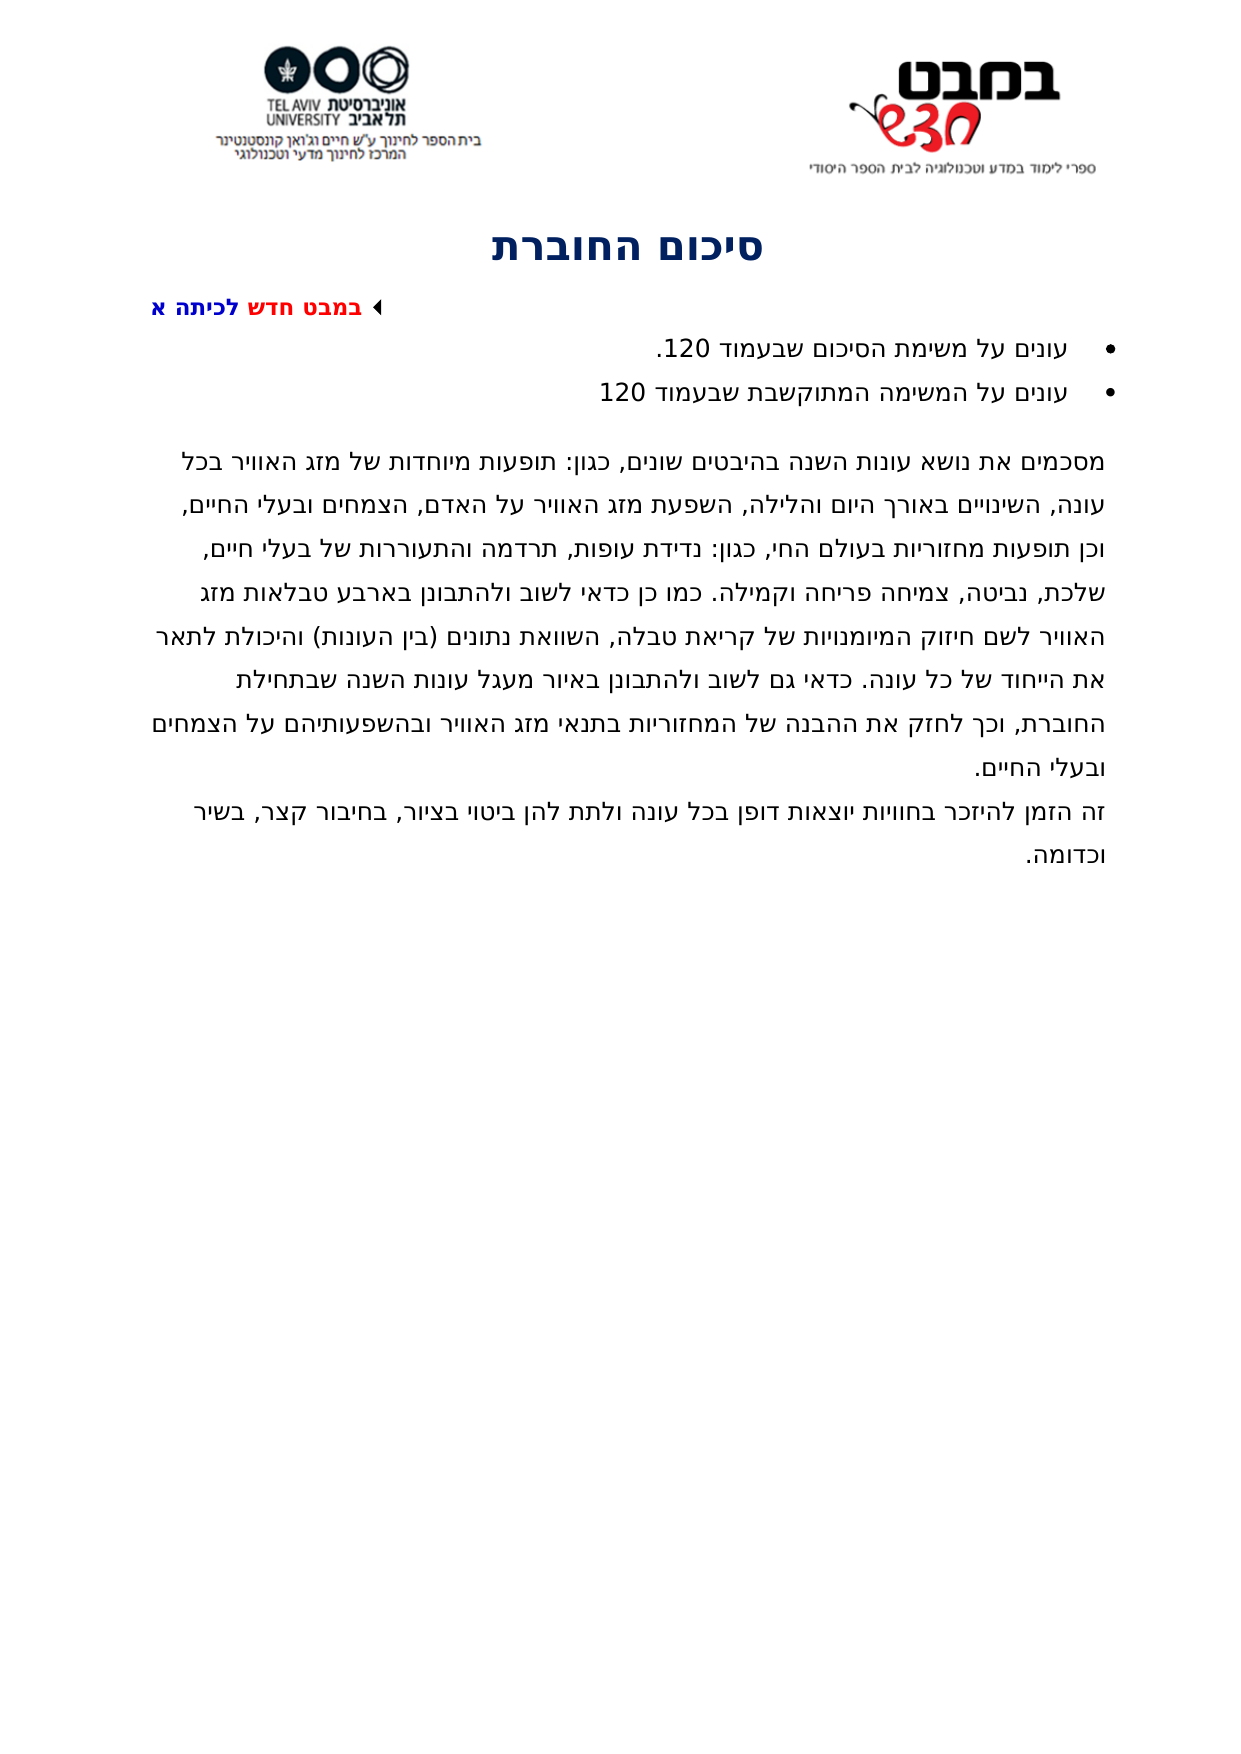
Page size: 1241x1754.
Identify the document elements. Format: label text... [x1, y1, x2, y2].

text סיכום החוברת [150, 222, 1106, 270]
text מסכמים את נושא עונות השנה בהיבטים שונים, כגון: תופעות מיוחדות של מזג האוויר בכל עונה, השינויים באורך היום והלילה, השפעת מזג האוויר על האדם, הצמחים ובעלי החיים, וכן תופעות מחזוריות בעולם החי, כגון: נדידת עופות, תרדמה והתעוררות של בעלי חיים, שלכת, נביטה, צמיחה פריחה וקמילה. כמו כן כדאי לשוב ולהתבונן בארבע טבלאות מזג האוויר לשם חיזוק המיומנויות של קריאת טבלה, השוואת נתונים (בין העונות) והיכולת לתאר את הייחוד של כל עונה. כדאי גם לשוב ולהתבונן באיור מעגל עונות השנה שבתחילת החוברת, וכך לחזק את ההבנה של המחזוריות בתנאי מזג האוויר ובהשפעותיהם על הצמחים ובעלי החיים. [150, 447, 1106, 782]
text במבט חדש לכיתה א [150, 294, 1106, 321]
list עונים על המשימה המתוקשבת שבעמוד 120 [150, 378, 1106, 407]
picture [206, 37, 1107, 186]
list עונים על משימת הסיכום שבעמוד 120. [150, 334, 1106, 363]
text זה הזמן להיזכר בחוויות יוצאות דופן בכל עונה ולתת להן ביטוי בציור, בחיבור קצר, בשיר וכדומה. [150, 797, 1106, 870]
